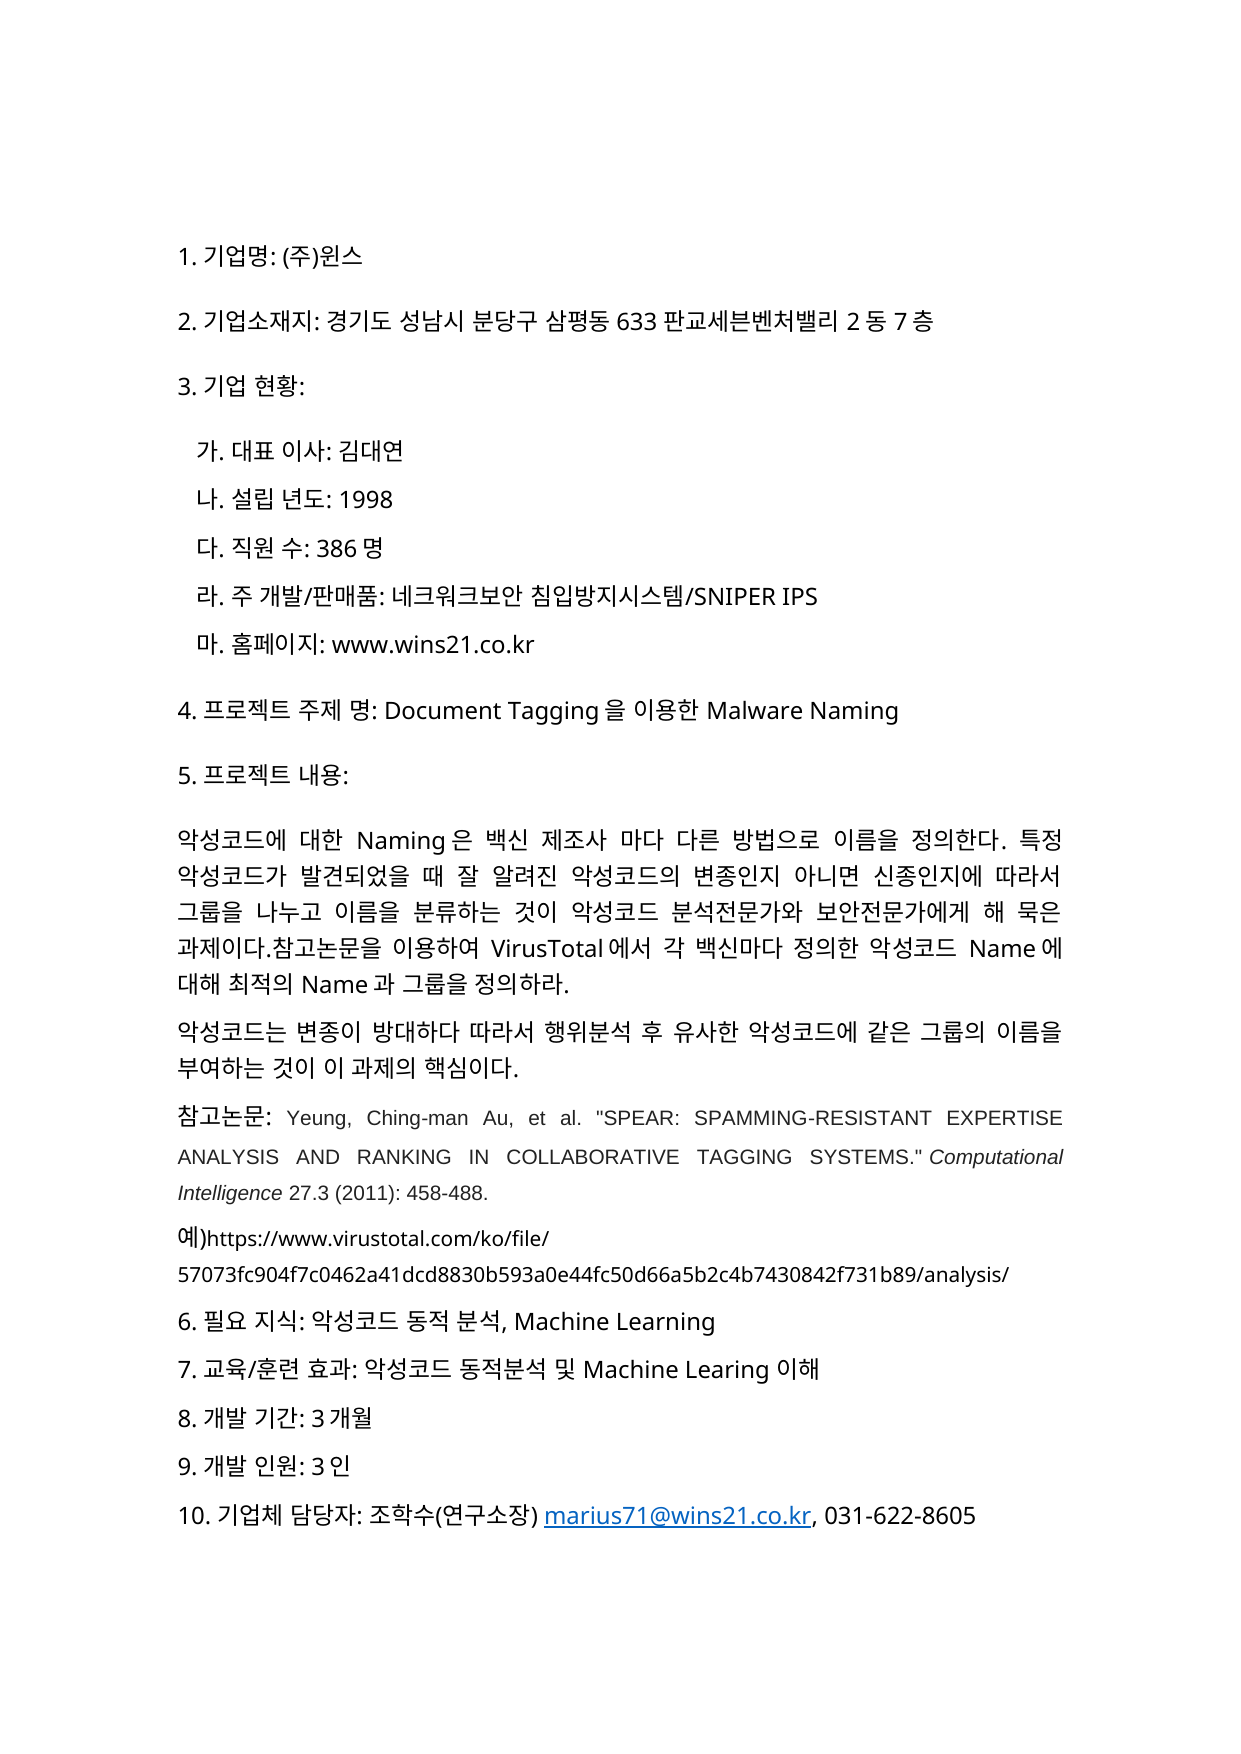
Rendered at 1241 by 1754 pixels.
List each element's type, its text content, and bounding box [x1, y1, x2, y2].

text 다. 직원 수: 386명 [177, 528, 1063, 564]
text 5. 프로젝트 내용: [177, 755, 1063, 791]
text 라. 주 개발/판매품: 네크워크보안 침입방지시스템/SNIPER IPS [177, 577, 1063, 612]
text 7. 교육/훈련 효과: 악성코드 동적분석 및 Machine Learing 이해 [177, 1350, 1063, 1386]
text 가. 대표 이사: 김대연 [177, 431, 1063, 467]
text 3. 기업 현황: [177, 366, 1063, 402]
text 참고논문: Yeung, Ching‐man Au, et al. "SPEAR: SPAMMING‐RESISTANT EXPERTISE ANALYSIS AND RANKING IN COLLABORATIVE TAGGING SYSTEMS." Computational Intelligence 27.3 (2011): 458-488. [177, 1097, 1063, 1145]
text 1. 기업명: (주)윈스 [177, 236, 1063, 272]
text 6. 필요 지식: 악성코드 동적 분석, Machine Learning [177, 1302, 1063, 1337]
text 8. 개발 기간: 3개월 [177, 1398, 1063, 1434]
text 악성코드는 변종이 방대하다 따라서 행위분석 후 유사한 악성코드에 같은 그룹의 이름을 부여하는 것이 이 과제의 핵심이다. [177, 1012, 1063, 1084]
text 9. 개발 인원: 3인 [177, 1447, 1063, 1483]
text 나. 설립 년도: 1998 [177, 480, 1063, 516]
text 4. 프로젝트 주제 명: Document Tagging을 이용한 Malware Naming [177, 690, 1063, 726]
text 예)https://www.virustotal.com/ko/file/57073fc904f7c0462a41dcd8830b593a0e44fc50d66a5b2c4b7430842f731b89/analysis/ [177, 1217, 1063, 1289]
text 10. 기업체 담당자: 조학수(연구소장) marius71@wins21.co.kr, 031-622-8605 [177, 1495, 1063, 1531]
text 참고논문: Yeung, Ching‐man Au, et al. "SPEAR: SPAMMING‐RESISTANT EXPERTISE ANALYSIS AND RANKING IN COLLABORATIVE TAGGING SYSTEMS." Computational Intelligence 27.3 (2011): 458-488. [177, 1169, 1063, 1205]
text 악성코드에 대한 Naming은 백신 제조사 마다 다른 방법으로 이름을 정의한다. 특정 악성코드가 발견되었을 때 잘 알려진 악성코드의 변종인지 아니면 신종인지에 따라서 그룹을 나누고 이름을 분류하는 것이 악성코드 분석전문가와 보안전문가에게 해 묵은 과제이다.참고논문을 이용하여 VirusTotal에서 각 백신마다 정의한 악성코드 Name에 대해 최적의 Name과 그룹을 정의하라. [177, 820, 1063, 1000]
text 2. 기업소재지: 경기도 성남시 분당구 삼평동633 판교세븐벤처밸리 2동 7층 [177, 301, 1063, 337]
text 마. 홈페이지: www.wins21.co.kr [177, 625, 1063, 661]
